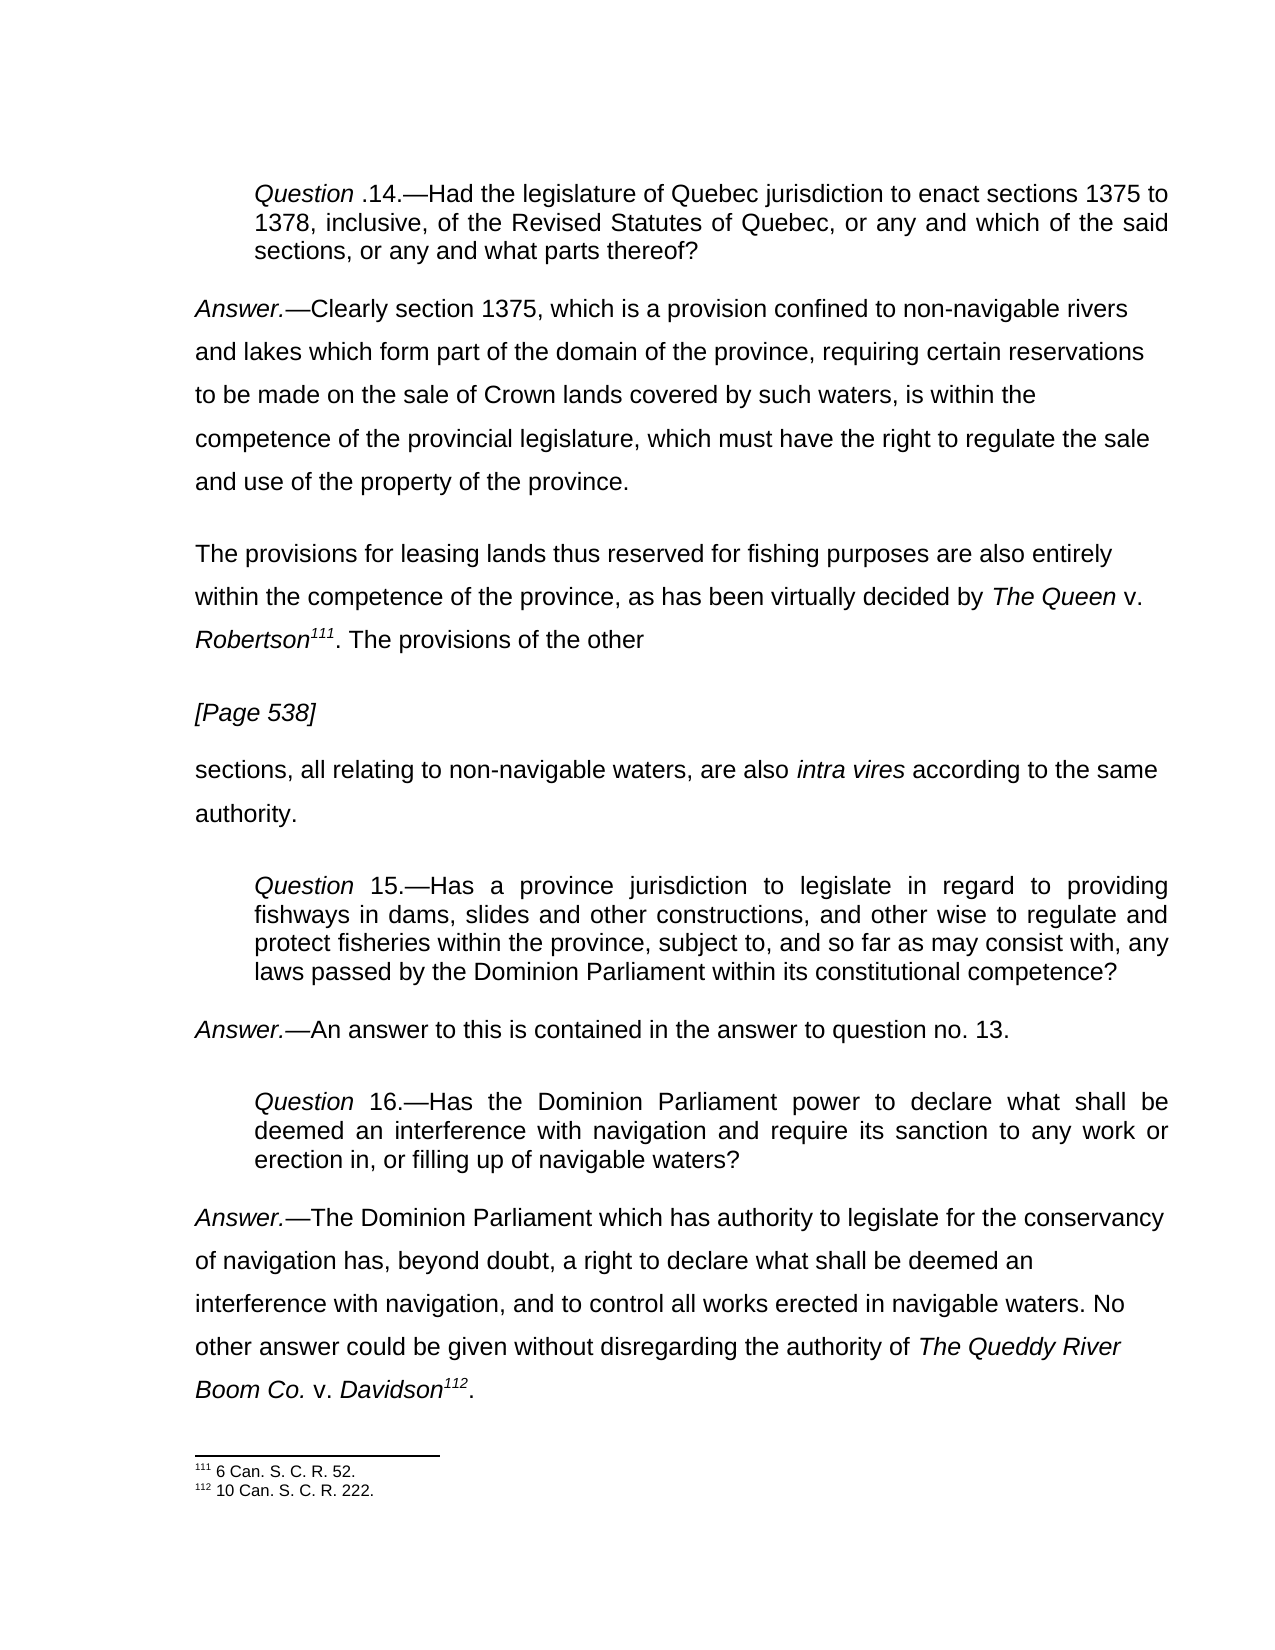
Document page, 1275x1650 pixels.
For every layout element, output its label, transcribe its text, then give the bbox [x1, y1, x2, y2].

text The provisions for leasing lands thus reserved for fishing purposes are also entirely within the competence of the province, as has been virtually decided by The Queen v. Robertson. The provisions of the other [195, 539, 1170, 654]
text [Page 538] [195, 697, 1170, 726]
text sections, all relating to non-navigable waters, are also intra vires according to the same authority. [195, 755, 1170, 827]
text Answer.—An answer to this is contained in the answer to question no. 13. [195, 1015, 1170, 1044]
text Answer.—Clearly section 1375, which is a provision confined to non-navigable rivers and lakes which form part of the domain of the province, requiring certain reservations to be made on the sale of Crown lands covered by such waters, is within the competence of the provincial legislature, which must have the right to regulate the sale and use of the property of the province. [195, 294, 1170, 495]
text Question 16.—Has the Dominion Parliament power to declare what shall be deemed an interference with navigation and require its sanction to any work or erection in, or filling up of navigable waters? [254, 1087, 1170, 1173]
text Question .14.—Had the legislature of Quebec jurisdiction to enact sections 1375 to 1378, inclusive, of the Revised Statutes of Quebec, or any and which of the said sections, or any and what parts thereof? [254, 179, 1170, 265]
text Question 15.—Has a province jurisdiction to legislate in regard to providing fishways in dams, slides and other constructions, and other wise to regulate and protect fisheries within the province, subject to, and so far as may consist with, any laws passed by the Dominion Parliament within its constitutional competence? [254, 871, 1170, 986]
text Answer.—The Dominion Parliament which has authority to legislate for the conservancy of navigation has, beyond doubt, a right to declare what shall be deemed an interference with navigation, and to control all works erected in navigable waters. No other answer could be given without disregarding the authority of The Queddy River Boom Co. v. Davidson. [195, 1203, 1170, 1404]
